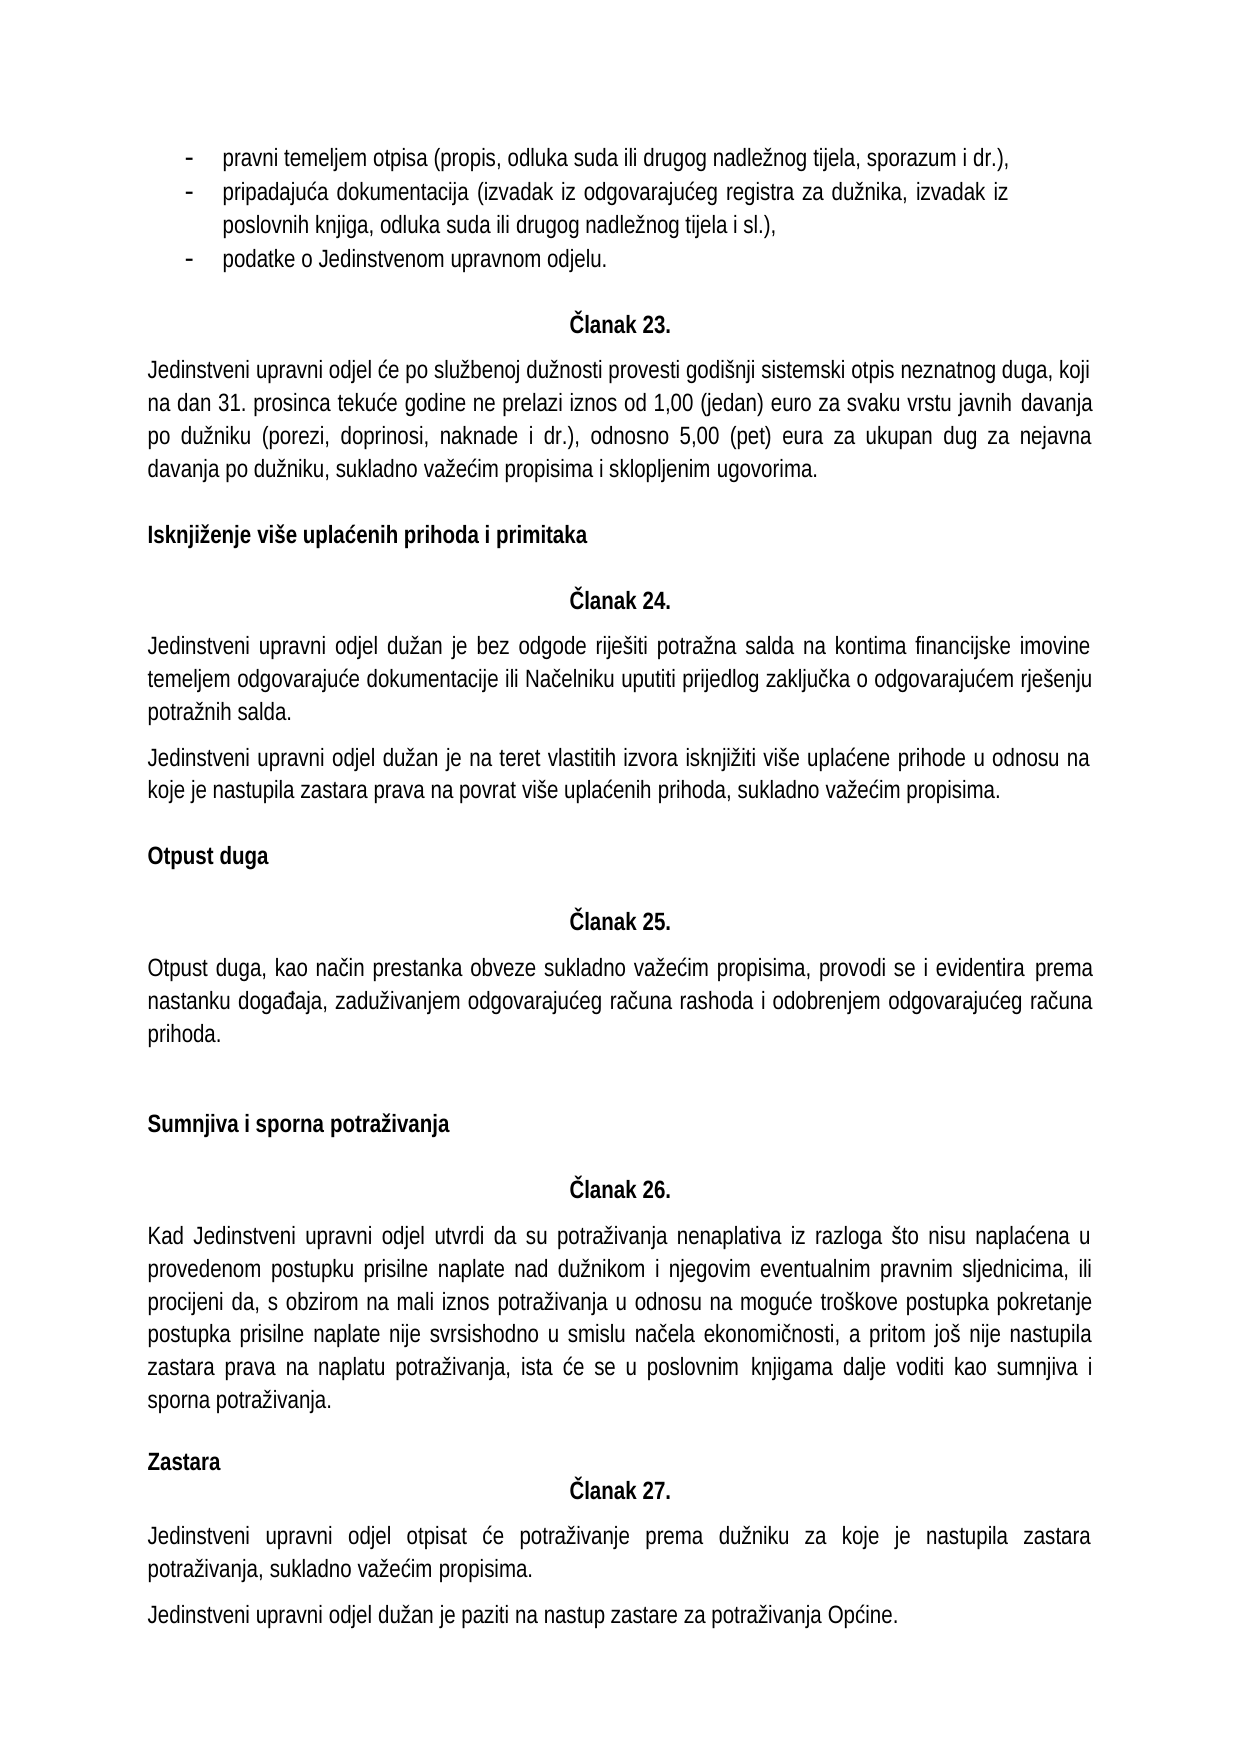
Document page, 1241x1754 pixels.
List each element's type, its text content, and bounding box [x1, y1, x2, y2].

text Jedinstveni upravni odjel dužan je bez odgode riješiti potražna salda na kontima financijske imovine temeljem odgovarajuće dokumentacije ili Načelniku uputiti prijedlog zaključka o odgovarajućem rješenju potražnih salda. [147, 631, 1093, 726]
subtitle Zastara [147, 1447, 1105, 1476]
subtitle Članak 23. [333, 310, 907, 338]
text Kad Jedinstveni upravni odjel utvrdi da su potraživanja nenaplativa iz razloga što nisu naplaćena u provedenom postupku prisilne naplate nad dužnikom i njegovim eventualnim pravnim sljednicima, ili procijeni da, s obzirom na mali iznos potraživanja u odnosu na moguće troškove postupka pokretanje postupka prisilne naplate nije svrsishodno u smislu načela ekonomičnosti, a pritom još nije nastupila zastara prava na naplatu potraživanja, ista će se u poslovnim knjigama dalje voditi kao sumnjiva i sporna potraživanja. [147, 1221, 1093, 1414]
text Otpust duga, kao način prestanka obveze sukladno važećim propisima, provodi se i evidentira prema nastanku događaja, zaduživanjem odgovarajućeg računa rashoda i odobrenjem odgovarajućeg računa prihoda. [147, 953, 1093, 1047]
text Jedinstveni upravni odjel otpisat će potraživanje prema dužniku za koje je nastupila zastara potraživanja, sukladno važećim propisima. [147, 1521, 1093, 1583]
list podatke o Jedinstvenom upravnom odjelu. [185, 244, 1105, 273]
list pripadajuća dokumentacija (izvadak iz odgovarajućeg registra za dužnika, izvadak iz poslovnih knjiga, odluka suda ili drugog nadležnog tijela i sl.), [185, 177, 1093, 238]
text Članak 25. [333, 907, 907, 936]
list pravni temeljem otpisa (propis, odluka suda ili drugog nadležnog tijela, sporazum i dr.), [185, 143, 1105, 172]
text Članak 27. [333, 1476, 907, 1504]
subtitle Sumnjiva i sporna potraživanja [147, 1109, 1105, 1138]
subtitle Isknjiženje više uplaćenih prihoda i primitaka [147, 520, 1105, 548]
text Jedinstveni upravni odjel dužan je paziti na nastup zastare za potraživanja Općine. [147, 1599, 1105, 1628]
text Jedinstveni upravni odjel dužan je na teret vlastitih izvora isknjižiti više uplaćene prihode u odnosu na koje je nastupila zastara prava na povrat više uplaćenih prihoda, sukladno važećim propisima. [147, 742, 1093, 804]
text Članak 26. [333, 1175, 907, 1204]
subtitle Otpust duga [147, 841, 1105, 870]
text Članak 24. [333, 586, 907, 614]
text Jedinstveni upravni odjel će po službenoj dužnosti provesti godišnji sistemski otpis neznatnog duga, koji na dan 31. prosinca tekuće godine ne prelazi iznos od 1,00 (jedan) euro za svaku vrstu javnih davanja po dužniku (porezi, doprinosi, naknade i dr.), odnosno 5,00 (pet) eura za ukupan dug za nejavna davanja po dužniku, sukladno važećim propisima i sklopljenim ugovorima. [147, 355, 1093, 482]
